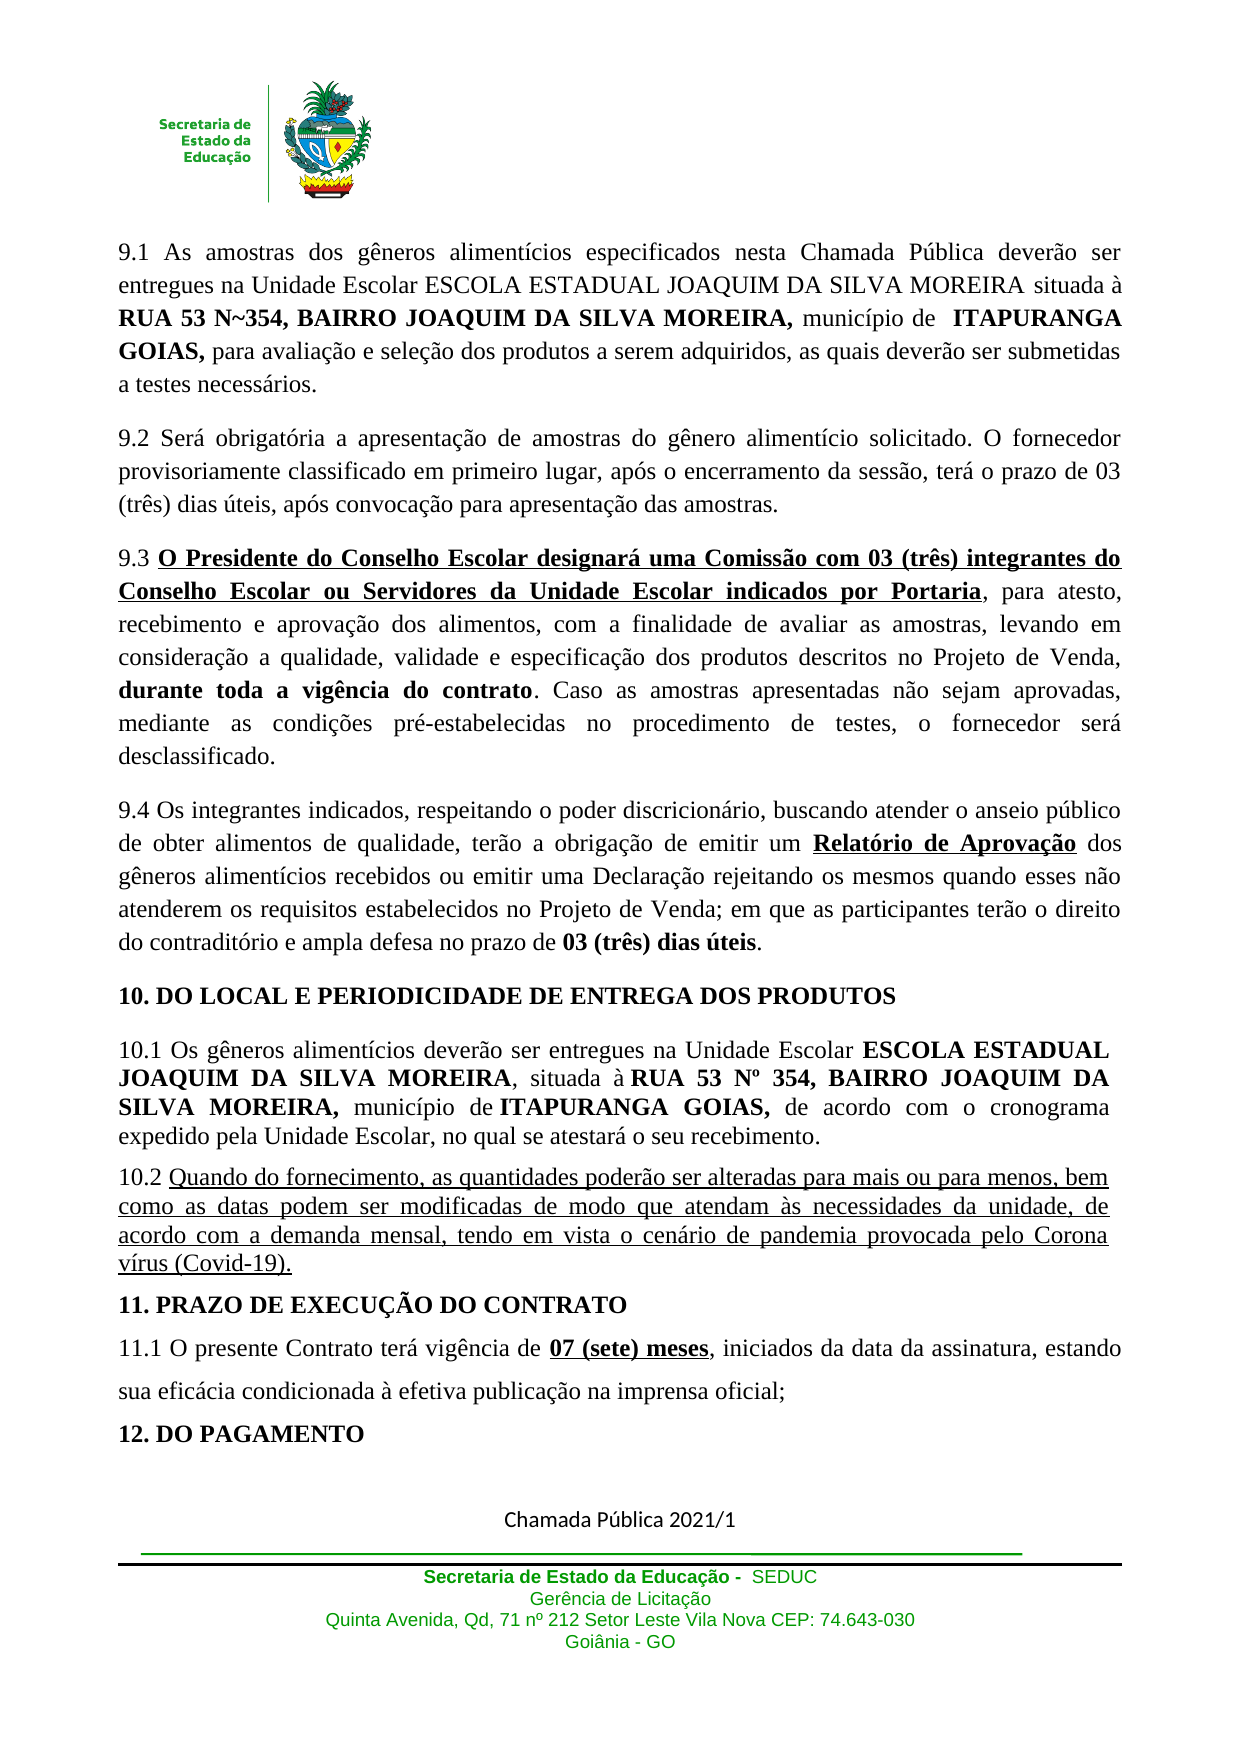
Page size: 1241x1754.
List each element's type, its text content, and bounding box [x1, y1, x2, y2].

text 10. DO LOCAL E PERIODICIDADE DE ENTREGA DOS PRODUTOS [118, 981, 1118, 1010]
text 10.2 Quando do fornecimento, as quantidades poderão ser alteradas para mais ou para menos, bem como as datas podem ser modificadas de modo que atendam às necessidades da unidade, de acordo com a demanda mensal, tendo em vista o cenário de pandemia provocada pelo Corona vírus (Covid-19). [118, 1162, 1110, 1216]
text 9.4 Os integrantes indicados, respeitando o poder discricionário, buscando atender o anseio público de obter alimentos de qualidade, terão a obrigação de emitir um Relatório de Aprovação dos gêneros alimentícios recebidos ou emitir uma Declaração rejeitando os mesmos quando esses não atenderem os requisitos estabelecidos no Projeto de Venda; em que as participantes terão o direito do contraditório e ampla defesa no prazo de 03 (três) dias úteis. [118, 795, 1122, 956]
text 10.2 Quando do fornecimento, as quantidades poderão ser alteradas para mais ou para menos, bem como as datas podem ser modificadas de modo que atendam às necessidades da unidade, de acordo com a demanda mensal, tendo em vista o cenário de pandemia provocada pelo Corona vírus (Covid-19). [118, 1217, 1110, 1277]
text 9.3 O Presidente do Conselho Escolar designará uma Comissão com 03 (três) integrantes do Conselho Escolar ou Servidores da Unidade Escolar indicados por Portaria, para atesto, recebimento e aprovação dos alimentos, com a finalidade de avaliar as amostras, levando em consideração a qualidade, validade e especificação dos produtos descritos no Projeto de Venda, durante toda a vigência do contrato. Caso as amostras apresentadas não sejam aprovadas, mediante as condições pré-estabelecidas no procedimento de testes, o fornecedor será desclassificado. [118, 543, 1122, 770]
text 11.1 O presente Contrato terá vigência de 07 (sete) meses, iniciados da data da assinatura, estando sua eficácia condicionada à efetiva publicação na imprensa oficial; [118, 1333, 1122, 1405]
picture [118, 73, 412, 210]
text 9.2 Será obrigatória a apresentação de amostras do gênero alimentício solicitado. O fornecedor provisoriamente classificado em primeiro lugar, após o encerramento da sessão, terá o prazo de 03 (três) dias úteis, após convocação para apresentação das amostras. [118, 423, 1122, 518]
text 12. DO PAGAMENTO [118, 1419, 1122, 1448]
text 10.1 Os gêneros alimentícios deverão ser entregues na Unidade Escolar ESCOLA ESTADUAL JOAQUIM DA SILVA MOREIRA, situada à RUA 53 Nº 354, BAIRRO JOAQUIM DA SILVA MOREIRA, município de ITAPURANGA GOIAS, de acordo com o cronograma expedido pela Unidade Escolar, no qual se atestará o seu recebimento. [118, 1035, 1110, 1150]
text 11. PRAZO DE EXECUÇÃO DO CONTRATO [118, 1290, 1122, 1318]
text 9.1 As amostras dos gêneros alimentícios especificados nesta Chamada Pública deverão ser entregues na Unidade Escolar ESCOLA ESTADUAL JOAQUIM DA SILVA MOREIRA situada à RUA 53 N~354, BAIRRO JOAQUIM DA SILVA MOREIRA, município de ITAPURANGA GOIAS, para avaliação e seleção dos produtos a serem adquiridos, as quais deverão ser submetidas a testes necessários. [118, 237, 1122, 398]
